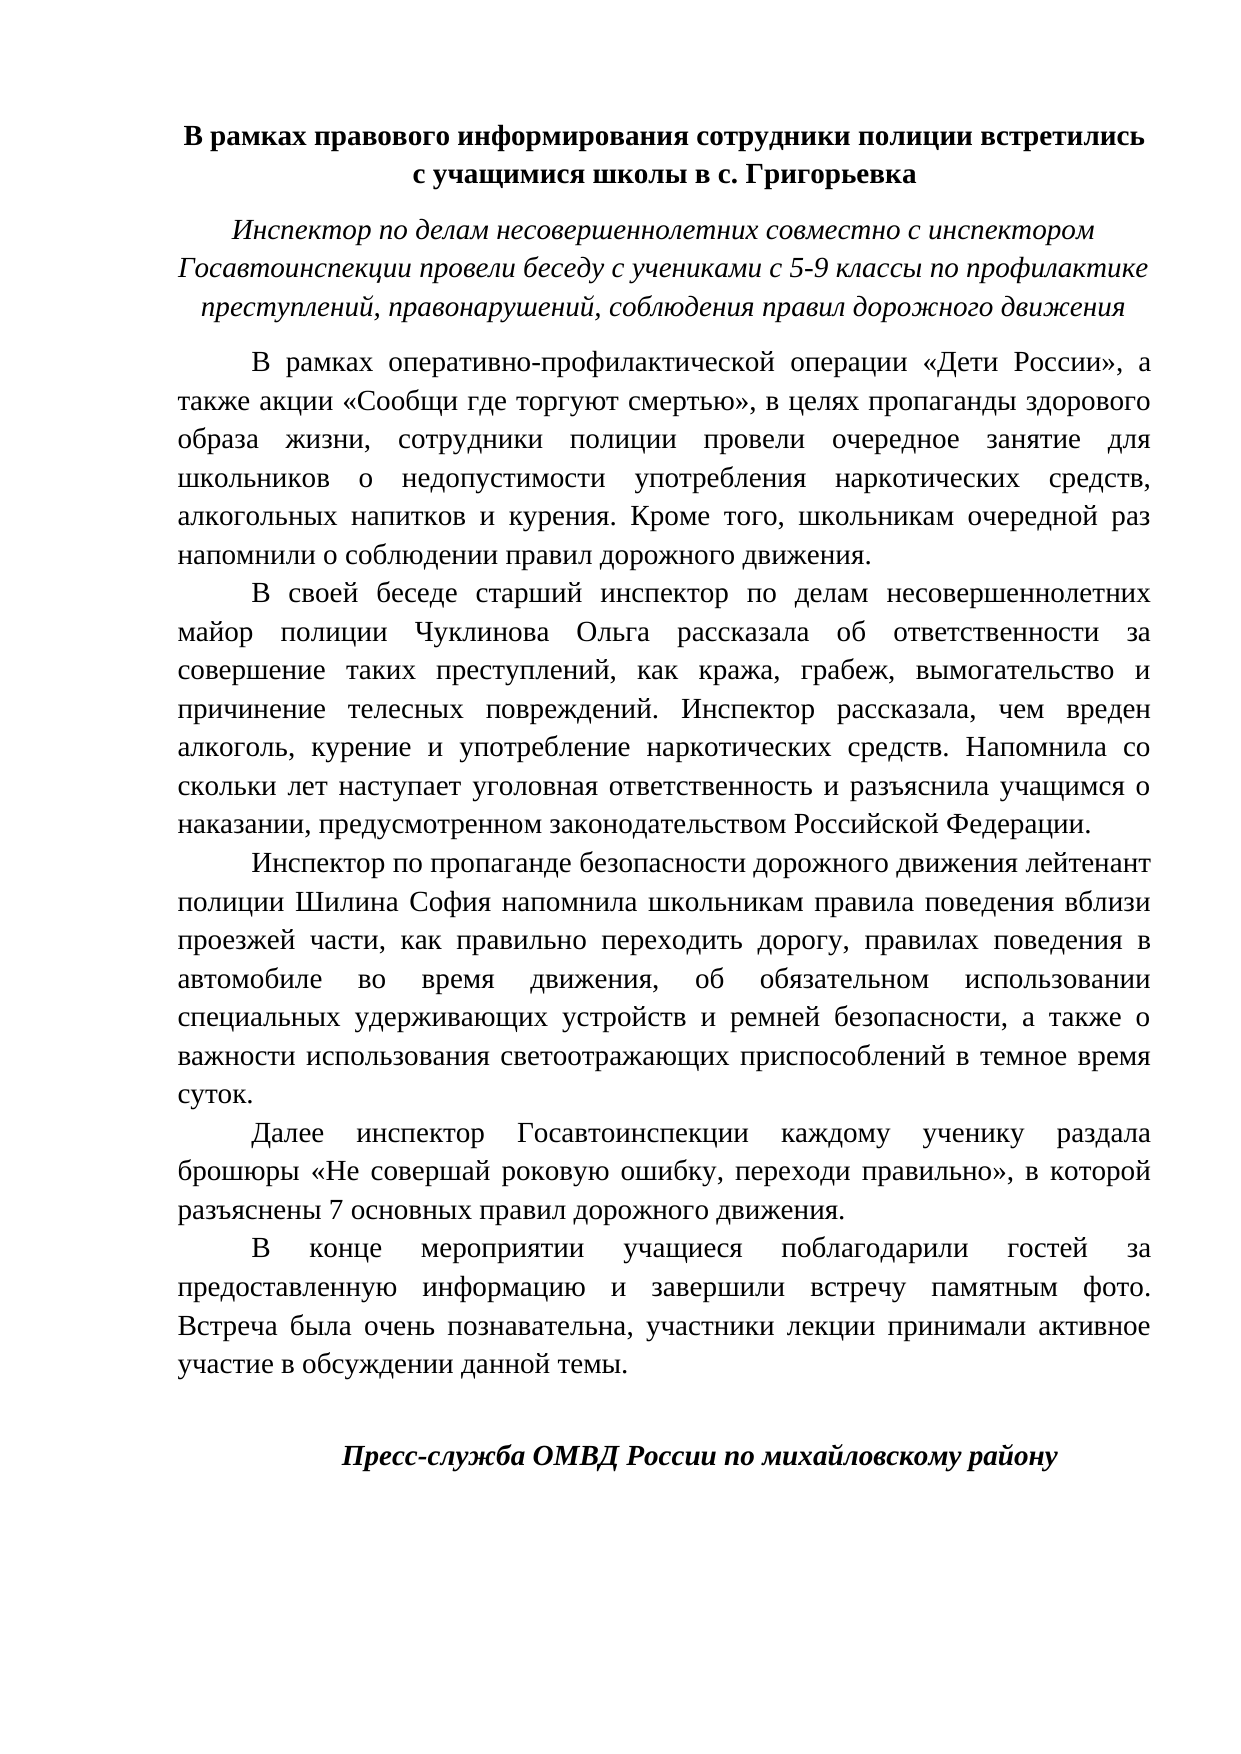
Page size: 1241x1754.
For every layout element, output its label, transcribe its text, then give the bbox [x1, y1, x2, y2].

text В своей беседе старший инспектор по делам несовершеннолетних майор полиции Чуклинова Ольга рассказала об ответственности за совершение таких преступлений, как кража, грабеж, вымогательство и причинение телесных повреждений. Инспектор рассказала, чем вреден алкоголь, курение и употребление наркотических средств. Напомнила со скольки лет наступает уголовная ответственность и разъяснила учащимся о наказании, предусмотренном законодательством Российской Федерации. [177, 575, 1152, 840]
text Далее инспектор Госавтоинспекции каждому ученику раздала брошюры «Не совершай роковую ошибку, переходи правильно», в которой разъяснены 7 основных правил дорожного движения. [177, 1115, 1152, 1226]
text Пресс-служба ОМВД России по михайловскому району [177, 1438, 1152, 1471]
text Инспектор по пропаганде безопасности дорожного движения лейтенант полиции Шилина София напомнила школьникам правила поведения вблизи проезжей части, как правильно переходить дорогу, правилах поведения в автомобиле во время движения, об обязательном использовании специальных удерживающих устройств и ремней безопасности, а также о важности использования светоотражающих приспособлений в темное время суток. [177, 845, 1152, 1110]
text В конце мероприятии учащиеся поблагодарили гостей за предоставленную информацию и завершили встречу памятным фото. Встреча была очень познавательна, участники лекции принимали активное участие в обсуждении данной темы. [177, 1231, 1152, 1380]
text В рамках оперативно-профилактической операции «Дети России», а также акции «Сообщи где торгуют смертью», в целях пропаганды здорового образа жизни, сотрудники полиции провели очередное занятие для школьников о недопустимости употребления наркотических средств, алкогольных напитков и курения. Кроме того, школьникам очередной раз напомнили о соблюдении правил дорожного движения. [177, 344, 1152, 570]
text Инспектор по делам несовершеннолетних совместно с инспектором Госавтоинспекции провели беседу с учениками с 5-9 классы по профилактике преступлений, правонарушений, соблюдения правил дорожного движения [177, 212, 1152, 322]
text В рамках правового информирования сотрудники полиции встретились с учащимися школы в с. Григорьевка [177, 118, 1152, 190]
